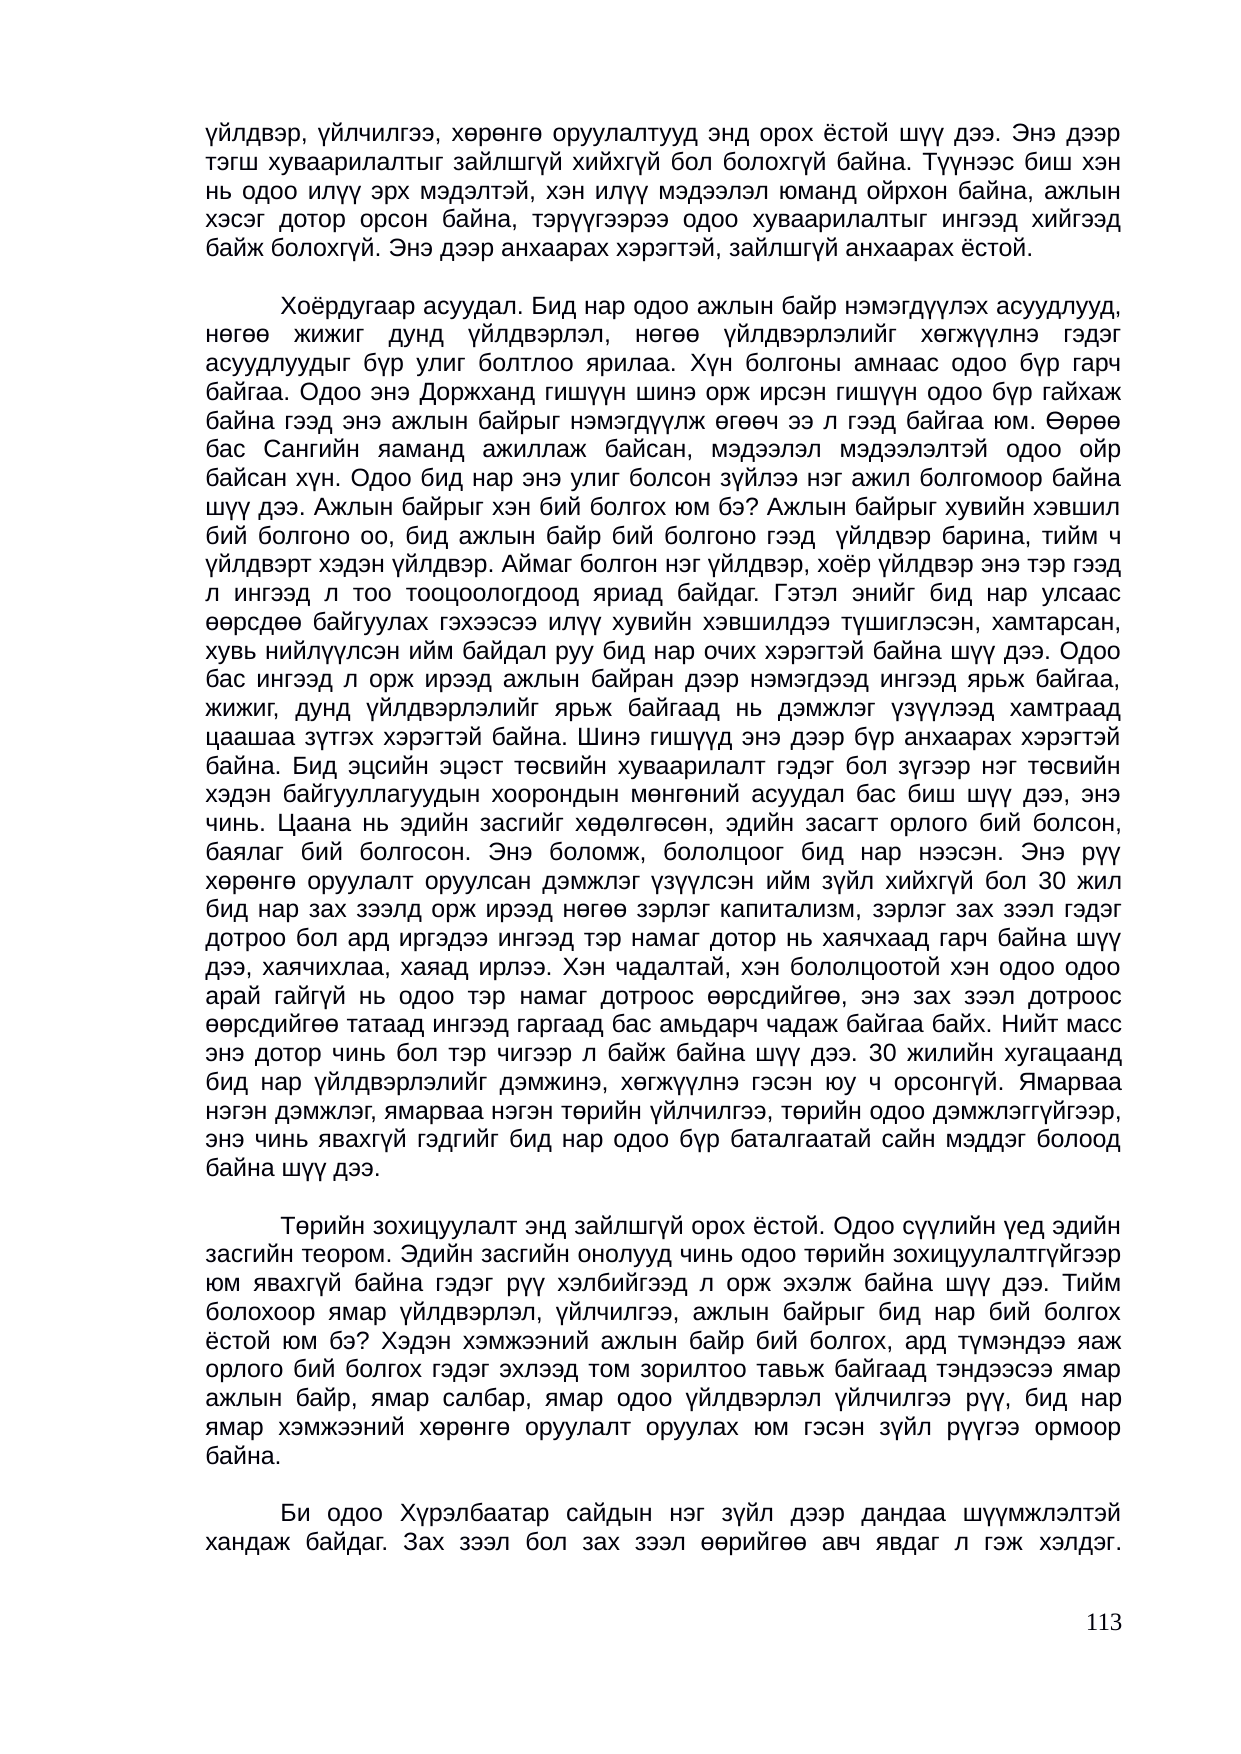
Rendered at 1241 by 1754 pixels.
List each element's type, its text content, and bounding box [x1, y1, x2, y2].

text Төрийн зохицуулалт энд зайлшгүй орох ёстой. Одоо сүүлийн үед эдийн засгийн теором. Эдийн засгийн онолууд чинь одоо төрийн зохицуулалтгүйгээр юм явахгүй байна гэдэг рүү хэлбийгээд л орж эхэлж байна шүү дээ. Тийм болохоор ямар үйлдвэрлэл, үйлчилгээ, ажлын байрыг бид нар бий болгох ёстой юм бэ? Хэдэн хэмжээний ажлын байр бий болгох, ард түмэндээ яаж орлого бий болгох гэдэг эхлээд том зорилтоо тавьж байгаад тэндээсээ ямар ажлын байр, ямар салбар, ямар одоо үйлдвэрлэл үйлчилгээ рүү, бид нар ямар хэмжээний хөрөнгө оруулалт оруулах юм гэсэн зүйл рүүгээ ормоор байна. [205, 1211, 1122, 1469]
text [205, 118, 1122, 262]
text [205, 1498, 1122, 1556]
text Хоёрдугаар асуудал. Бид нар одоо ажлын байр нэмэгдүүлэх асуудлууд, нөгөө жижиг дунд үйлдвэрлэл, нөгөө үйлдвэрлэлийг хөгжүүлнэ гэдэг асуудлуудыг бүр улиг болтлоо ярилаа. Хүн болгоны амнаас одоо бүр гарч байгаа. Одоо энэ Доржханд гишүүн шинэ орж ирсэн гишүүн одоо бүр гайхаж байна гээд энэ ажлын байрыг нэмэгдүүлж өгөөч ээ л гээд байгаа юм. Өөрөө бас Сангийн яаманд ажиллаж байсан, мэдээлэл мэдээлэлтэй одоо ойр байсан хүн. Одоо бид нар энэ улиг болсон зүйлээ нэг ажил болгомоор байна шүү дээ. Ажлын байрыг хэн бий болгох юм бэ? Ажлын байрыг хувийн хэвшил бий болгоно оо, бид ажлын байр бий болгоно гээд үйлдвэр барина, тийм ч үйлдвэрт хэдэн үйлдвэр. Аймаг болгон нэг үйлдвэр, хоёр үйлдвэр энэ тэр гээд л ингээд л тоо тооцоологдоод яриад байдаг. Гэтэл энийг бид нар улсаас өөрсдөө байгуулах гэхээсээ илүү хувийн хэвшилдээ түшиглэсэн, хамтарсан, хувь нийлүүлсэн ийм байдал руу бид нар очих хэрэгтэй байна шүү дээ. Одоо бас ингээд л орж ирээд ажлын байран дээр нэмэгдээд ингээд ярьж байгаа, жижиг, дунд үйлдвэрлэлийг ярьж байгаад нь дэмжлэг үзүүлээд хамтраад цаашаа зүтгэх хэрэгтэй байна. Шинэ гишүүд энэ дээр бүр анхаарах хэрэгтэй байна. Бид эцсийн эцэст төсвийн хуваарилалт гэдэг бол зүгээр нэг төсвийн хэдэн байгууллагуудын хоорондын мөнгөний асуудал бас биш шүү дээ, энэ чинь. Цаана нь эдийн засгийг хөдөлгөсөн, эдийн засагт орлого бий болсон, баялаг бий болгосон. Энэ боломж, бололцоог бид нар нээсэн. Энэ рүү хөрөнгө оруулалт оруулсан дэмжлэг үзүүлсэн ийм зүйл хийхгүй бол 30 жил бид нар зах зээлд орж ирээд нөгөө зэрлэг капитализм, зэрлэг зах зээл гэдэг дотроо бол ард иргэдээ ингээд тэр намаг дотор нь хаячхаад гарч байна шүү дээ, хаячихлаа, хаяад ирлээ. Хэн чадалтай, хэн бололцоотой хэн одоо одоо арай гайгүй нь одоо тэр намаг дотроос өөрсдийгөө, энэ зах зээл дотроос өөрсдийгөө татаад ингээд гаргаад бас амьдарч чадаж байгаа байх. Нийт масс энэ дотор чинь бол тэр чигээр л байж байна шүү дээ. 30 жилийн хугацаанд бид нар үйлдвэрлэлийг дэмжинэ, хөгжүүлнэ гэсэн юу ч орсонгүй. Ямарваа нэгэн дэмжлэг, ямарваа нэгэн төрийн үйлчилгээ, төрийн одоо дэмжлэггүйгээр, энэ чинь явахгүй гэдгийг бид нар одоо бүр баталгаатай сайн мэддэг болоод байна шүү дээ. [205, 291, 1122, 1182]
